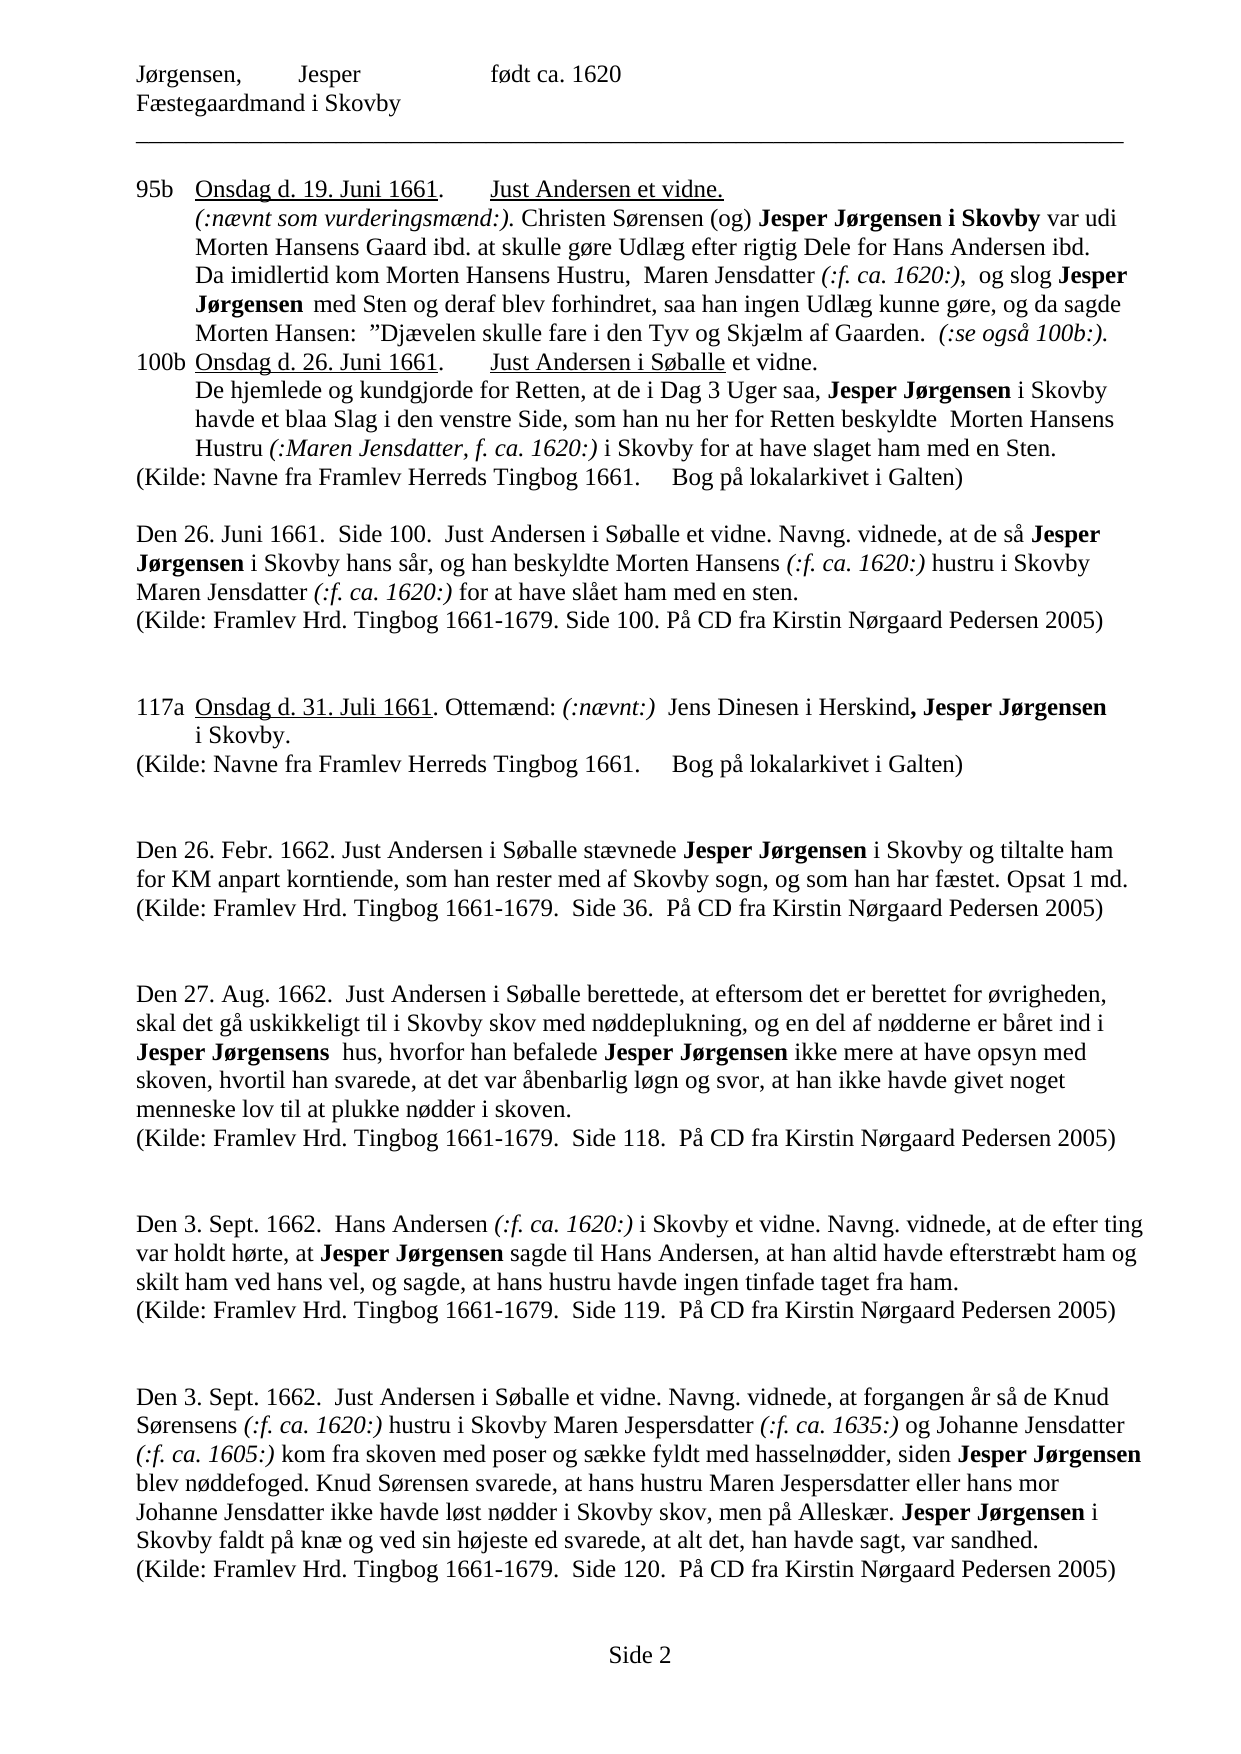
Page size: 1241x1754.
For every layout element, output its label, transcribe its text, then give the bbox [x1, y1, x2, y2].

text Den 3. Sept. 1662. Just Andersen i Søballe et vidne. Navng. vidnede, at forgangen år så de Knud Sørensens (:f. ca. 1620:) hustru i Skovby Maren Jespersdatter (:f. ca. 1635:) og Johanne Jensdatter (:f. ca. 1605:) kom fra skoven med poser og sække fyldt med hasselnødder, siden Jesper Jørgensen blev nøddefoged. Knud Sørensen svarede, at hans hustru Maren Jespersdatter eller hans mor Johanne Jensdatter ikke havde løst nødder i Skovby skov, men på Alleskær. Jesper Jørgensen i Skovby faldt på knæ og ved sin højeste ed svarede, at alt det, han havde sagt, var sandhed. [136, 1382, 1146, 1554]
text 117a Onsdag d. 31. Juli 1661. Ottemænd: (:nævnt:) Jens Dinesen i Herskind, Jesper Jørgensen [136, 692, 1146, 720]
text Morten Hansens Gaard ibd. at skulle gøre Udlæg efter rigtig Dele for Hans Andersen ibd. [136, 232, 1146, 260]
text 100b Onsdag d. 26. Juni 1661. Just Andersen i Søballe et vidne. [136, 347, 1146, 375]
text (Kilde: Navne fra Framlev Herreds Tingbog 1661. Bog på lokalarkivet i Galten) [136, 749, 1146, 778]
text Den 26. Febr. 1662. Just Andersen i Søballe stævnede Jesper Jørgensen i Skovby og tiltalte ham for KM anpart korntiende, som han rester med af Skovby sogn, og som han har fæstet. Opsat 1 md. [136, 835, 1146, 893]
text (Kilde: Framlev Hrd. Tingbog 1661-1679. Side 118. På CD fra Kirstin Nørgaard Pedersen 2005) [136, 1123, 1146, 1152]
text Da imidlertid kom Morten Hansens Hustru, Maren Jensdatter (:f. ca. 1620:), og slog Jesper [136, 260, 1146, 289]
text Hustru (:Maren Jensdatter, f. ca. 1620:) i Skovby for at have slaget ham med en Sten. [136, 433, 1146, 462]
text Jørgensen, Jesper født ca. 1620 [136, 59, 1146, 88]
text Side 2 [136, 1640, 1146, 1669]
text Fæstegaardmand i Skovby [136, 88, 1146, 117]
text (Kilde: Framlev Hrd. Tingbog 1661-1679. Side 120. På CD fra Kirstin Nørgaard Pedersen 2005) [136, 1554, 1146, 1583]
text (:nævnt som vurderingsmænd:). Christen Sørensen (og) Jesper Jørgensen i Skovby var udi [136, 203, 1146, 232]
text (Kilde: Navne fra Framlev Herreds Tingbog 1661. Bog på lokalarkivet i Galten) [136, 462, 1146, 490]
text Jørgensen med Sten og deraf blev forhindret, saa han ingen Udlæg kunne gøre, og da sagde [136, 289, 1146, 318]
text Morten Hansen: ”Djævelen skulle fare i den Tyv og Skjælm af Gaarden. (:se også 100b:). [136, 318, 1146, 347]
text 95b Onsdag d. 19. Juni 1661. Just Andersen et vidne. [136, 174, 1146, 203]
text _______________________________________________________________________________ [136, 117, 1146, 145]
text Den 27. Aug. 1662. Just Andersen i Søballe berettede, at eftersom det er berettet for øvrigheden, skal det gå uskikkeligt til i Skovby skov med nøddeplukning, og en del af nødderne er båret ind i Jesper Jørgensens hus, hvorfor han befalede Jesper Jørgensen ikke mere at have opsyn med skoven, hvortil han svarede, at det var åbenbarlig løgn og svor, at han ikke havde givet noget menneske lov til at plukke nødder i skoven. [136, 979, 1146, 1123]
text Den 26. Juni 1661. Side 100. Just Andersen i Søballe et vidne. Navng. vidnede, at de så Jesper Jørgensen i Skovby hans sår, og han beskyldte Morten Hansens (:f. ca. 1620:) hustru i Skovby Maren Jensdatter (:f. ca. 1620:) for at have slået ham med en sten. [136, 519, 1146, 605]
text havde et blaa Slag i den venstre Side, som han nu her for Retten beskyldte Morten Hansens [136, 404, 1146, 433]
text De hjemlede og kundgjorde for Retten, at de i Dag 3 Uger saa, Jesper Jørgensen i Skovby [136, 375, 1146, 404]
text (Kilde: Framlev Hrd. Tingbog 1661-1679. Side 100. På CD fra Kirstin Nørgaard Pedersen 2005) [136, 605, 1146, 634]
text i Skovby. [136, 720, 1146, 749]
text (Kilde: Framlev Hrd. Tingbog 1661-1679. Side 119. På CD fra Kirstin Nørgaard Pedersen 2005) [136, 1295, 1146, 1324]
text Den 3. Sept. 1662. Hans Andersen (:f. ca. 1620:) i Skovby et vidne. Navng. vidnede, at de efter ting var holdt hørte, at Jesper Jørgensen sagde til Hans Andersen, at han altid havde efterstræbt ham og skilt ham ved hans vel, og sagde, at hans hustru havde ingen tinfade taget fra ham. [136, 1209, 1146, 1295]
text (Kilde: Framlev Hrd. Tingbog 1661-1679. Side 36. På CD fra Kirstin Nørgaard Pedersen 2005) [136, 893, 1146, 922]
